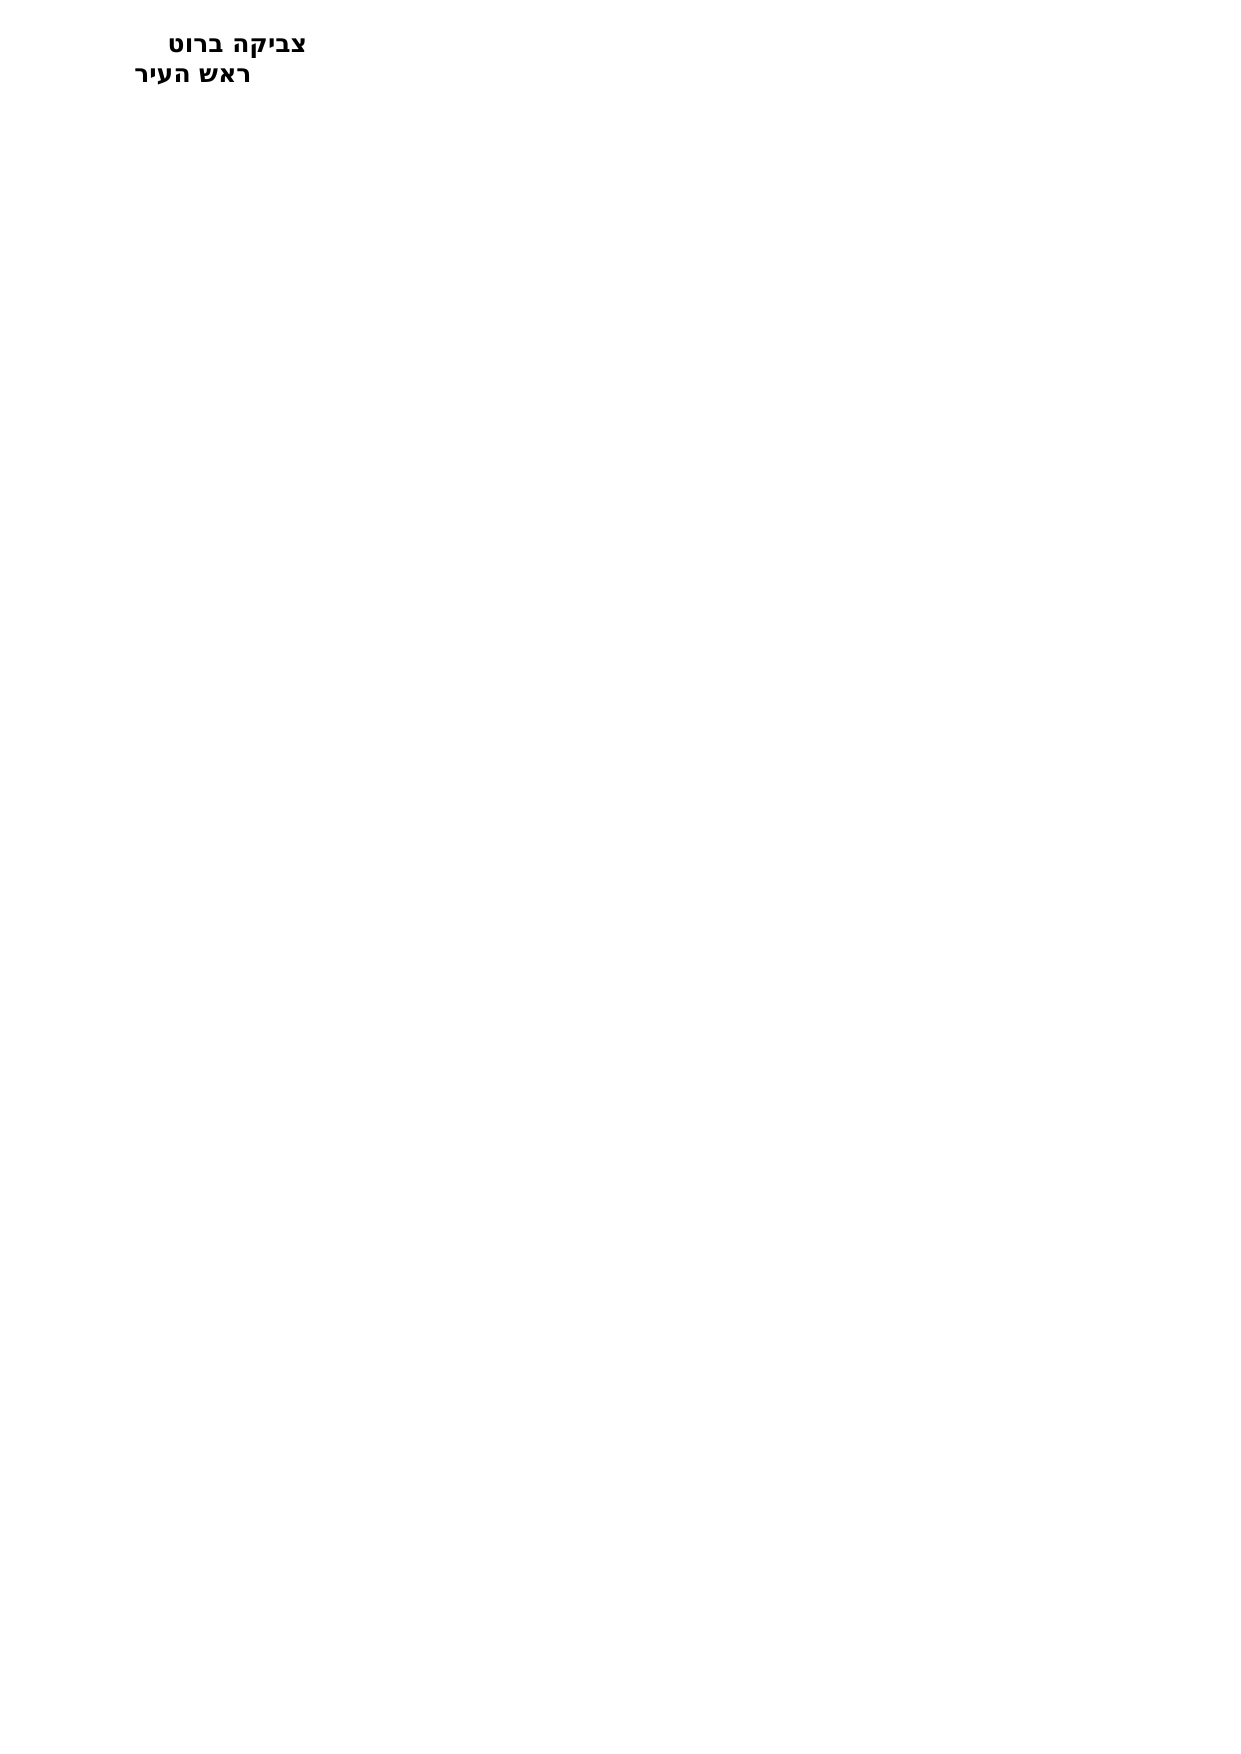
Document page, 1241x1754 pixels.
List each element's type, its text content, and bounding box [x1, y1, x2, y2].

text ראש העיר [59, 59, 492, 88]
text צביקה ברוט [59, 29, 417, 59]
